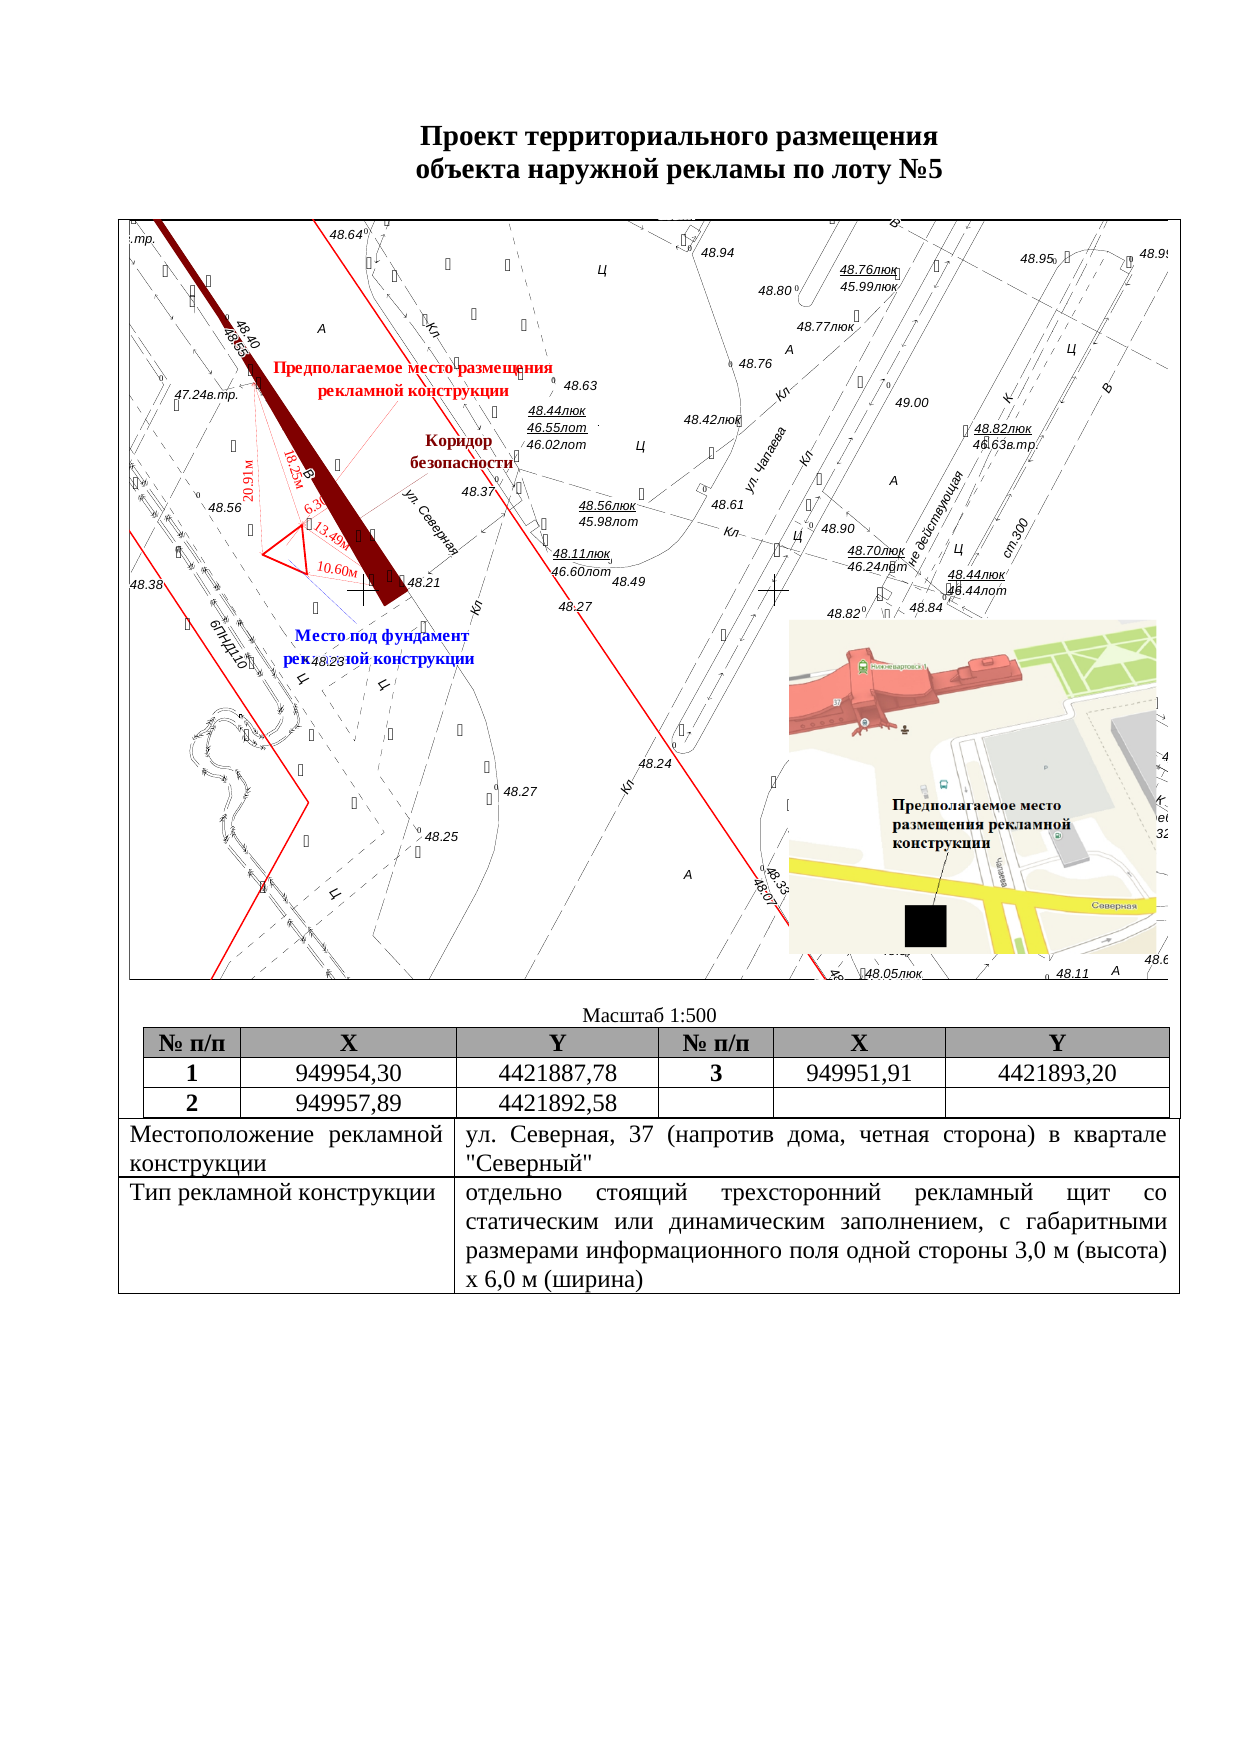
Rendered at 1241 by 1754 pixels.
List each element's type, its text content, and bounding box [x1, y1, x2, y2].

table_cell Местоположение рекламной конструкции [119, 1119, 454, 1176]
picture [789, 618, 1157, 954]
table_cell ул. Северная, 37 (напротив дома, четная сторона) в квартале "Северный" [455, 1119, 1179, 1176]
text Проект территориального размещения [177, 118, 1181, 152]
table_header Масштаб 1:500 [119, 220, 1180, 1118]
table_cell отдельно стоящий трехсторонний рекламный щит со статическим или динамическим заполнением, с габаритными размерами информационного поля одной стороны 3,0 м (высота) х 6,0 м (ширина) [455, 1178, 1179, 1292]
table_cell Тип рекламной конструкции [119, 1178, 454, 1292]
text объекта наружной рекламы по лоту №5 [177, 152, 1181, 185]
